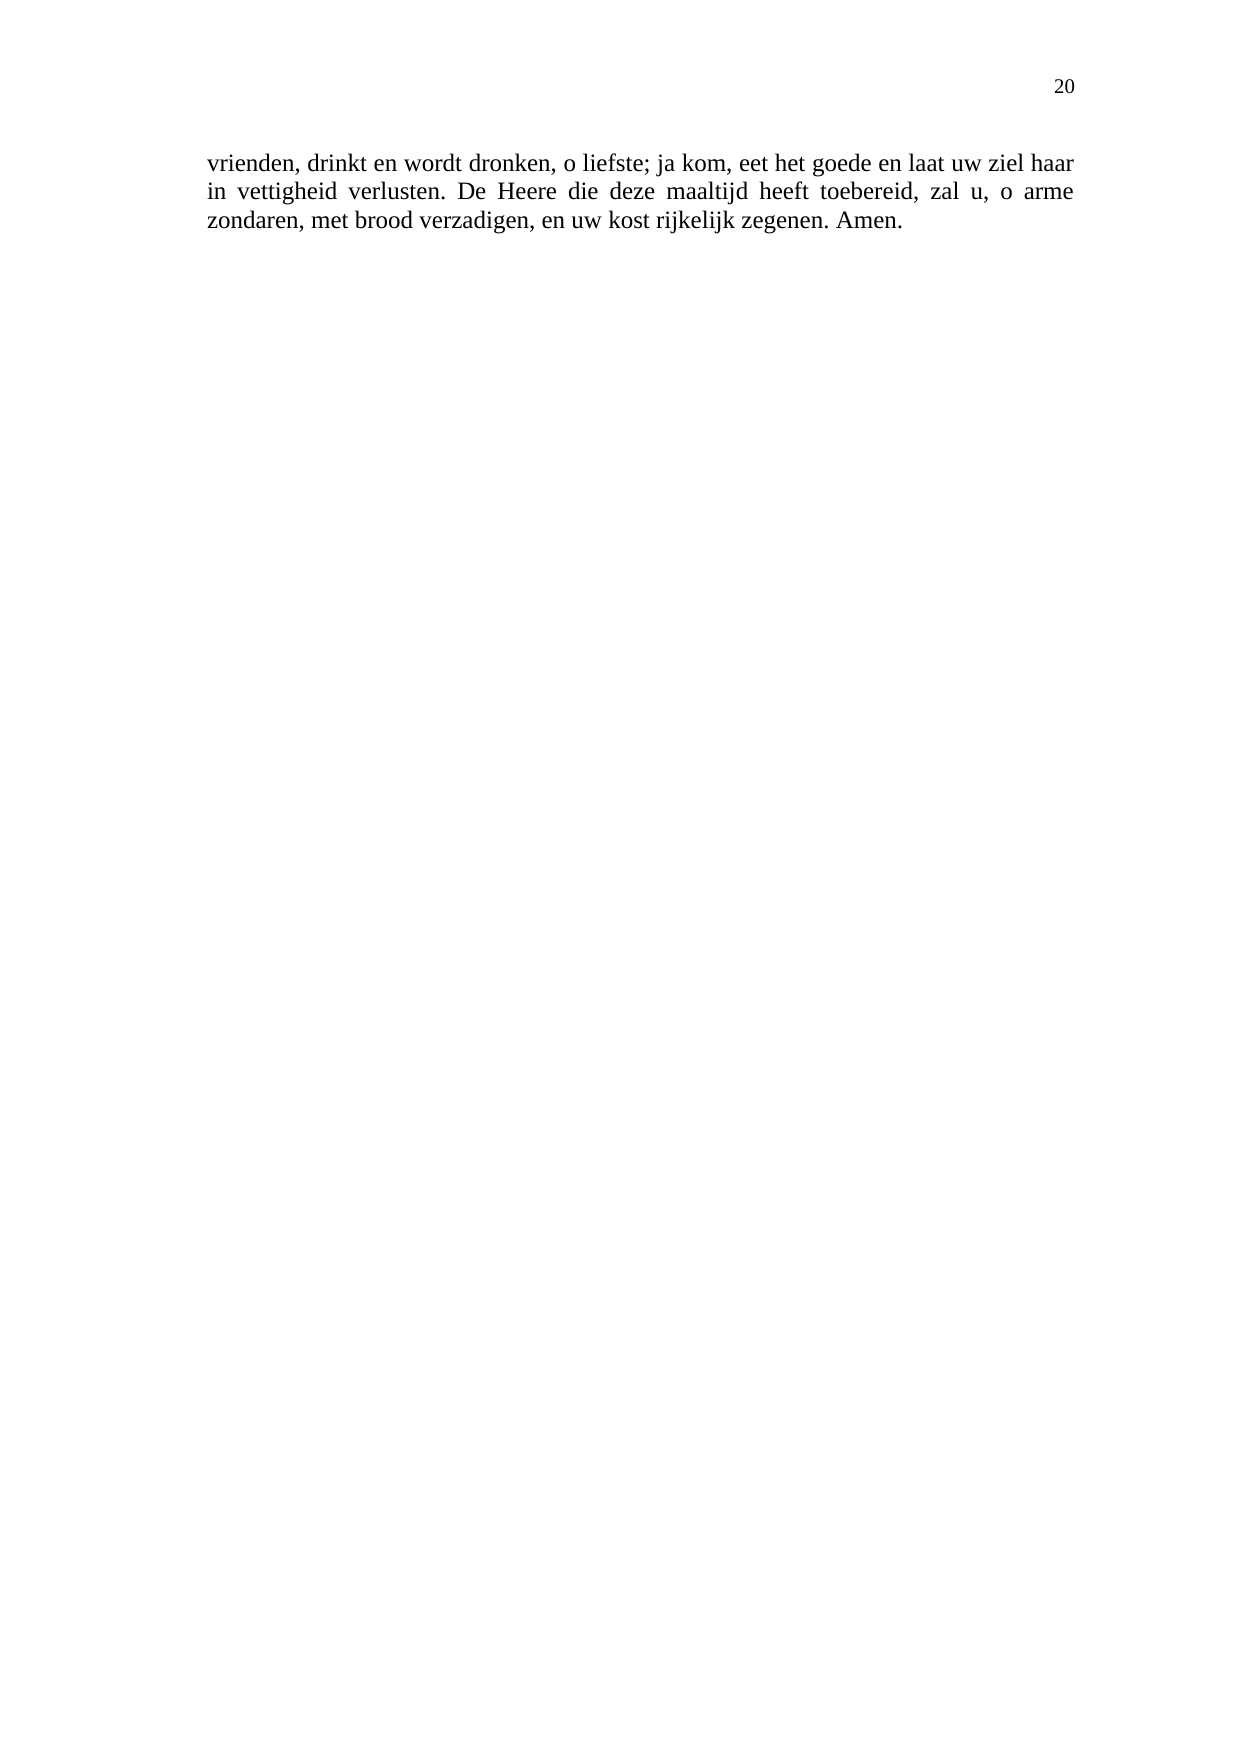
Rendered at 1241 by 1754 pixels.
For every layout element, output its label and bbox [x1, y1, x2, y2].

text [207, 148, 1075, 234]
